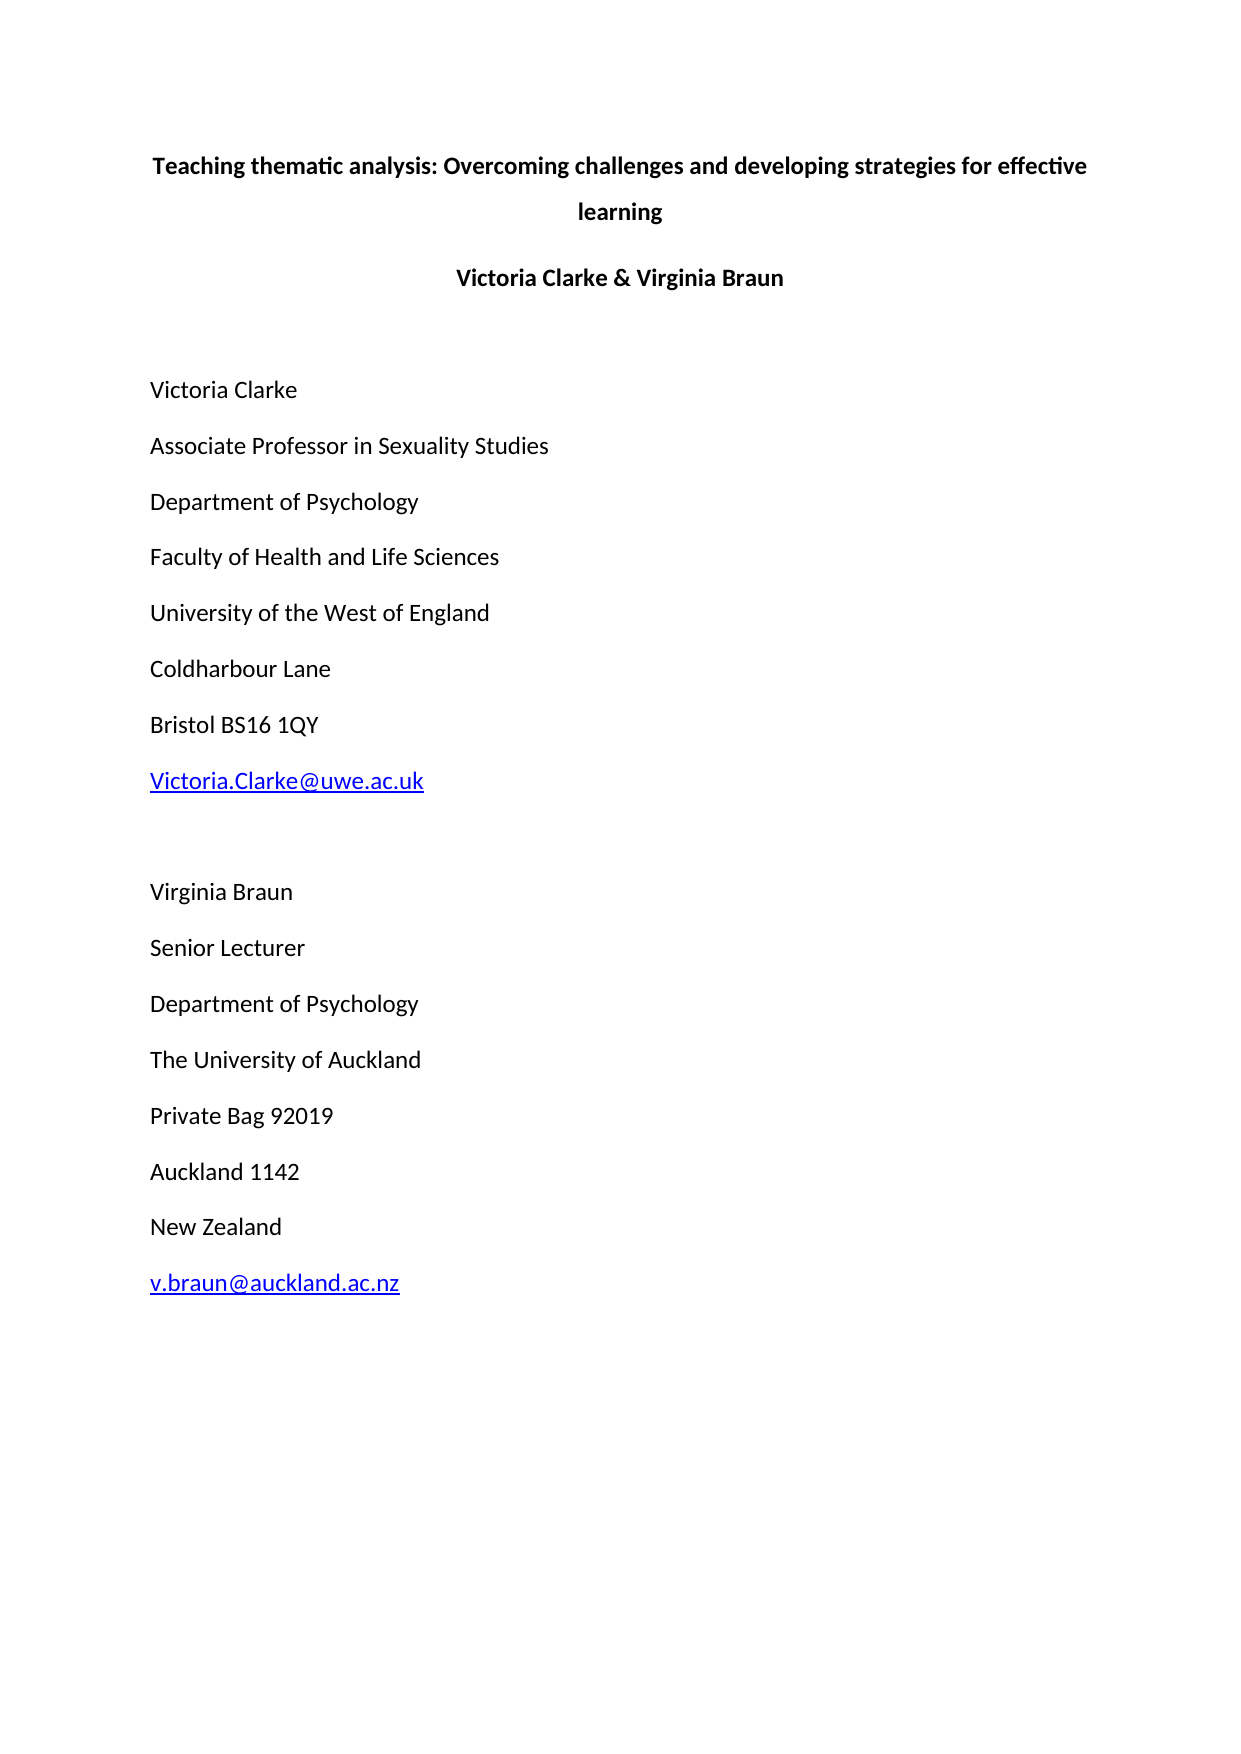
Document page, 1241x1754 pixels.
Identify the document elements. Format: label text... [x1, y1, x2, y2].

text University of the West of England [150, 597, 1090, 628]
text Senior Lecturer [150, 932, 1090, 963]
text Bristol BS16 1QY [150, 709, 1090, 739]
text Auckland 1142 [150, 1156, 1090, 1186]
text Private Bag 92019 [150, 1100, 1090, 1130]
text Department of Psychology [150, 486, 1090, 516]
text Coldharbour Lane [150, 653, 1090, 684]
text The University of Auckland [150, 1044, 1090, 1074]
text Virginia Braun [150, 876, 1090, 907]
text Associate Professor in Sexuality Studies [150, 430, 1090, 460]
text Department of Psychology [150, 988, 1090, 1019]
text Victoria Clarke [150, 374, 1090, 404]
text v.braun@auckland.ac.nz [150, 1267, 1090, 1298]
text New Zealand [150, 1211, 1090, 1242]
text Teaching thematic analysis: Overcoming challenges and developing strategies for effective learning [150, 150, 1090, 226]
text Victoria Clarke & Virginia Braun [150, 262, 1090, 293]
text Faculty of Health and Life Sciences [150, 541, 1090, 572]
text Victoria.Clarke@uwe.ac.uk [150, 765, 1090, 795]
